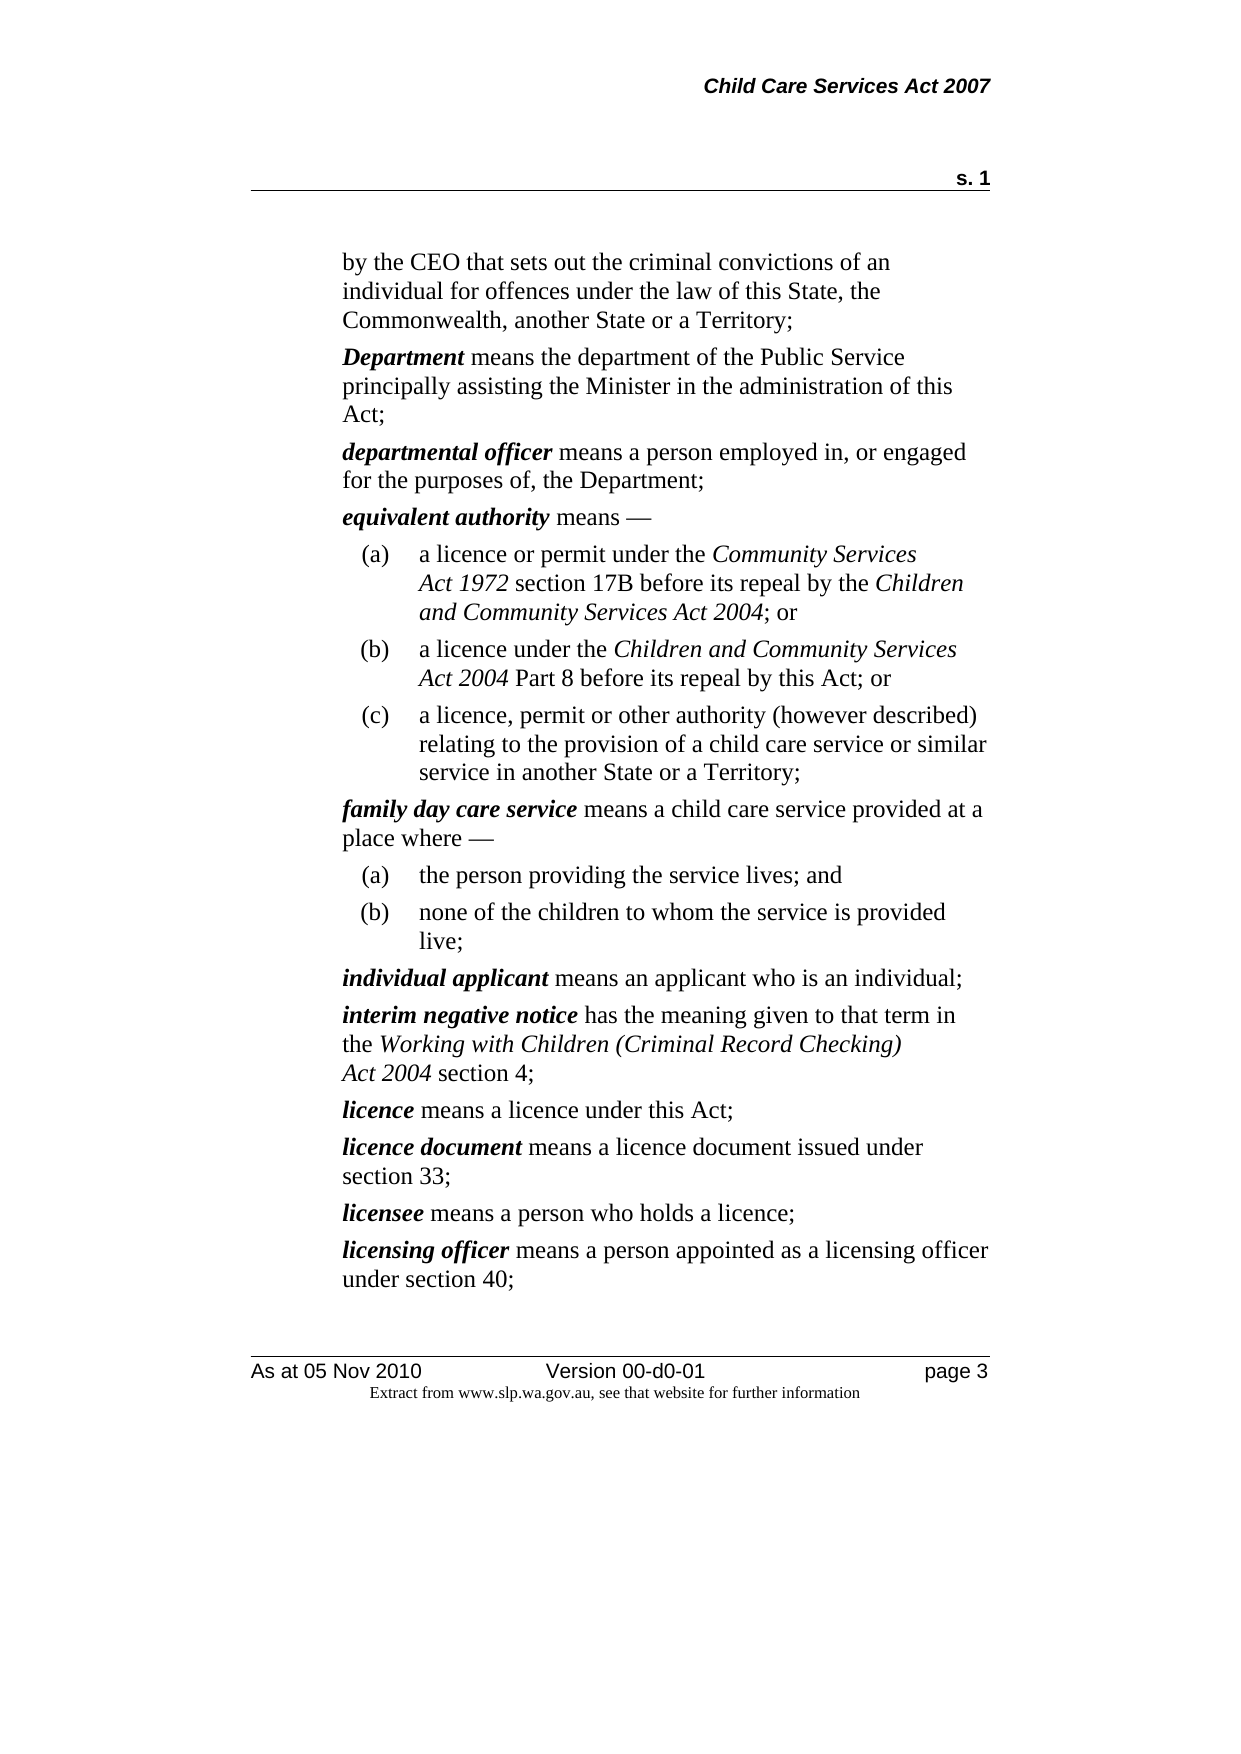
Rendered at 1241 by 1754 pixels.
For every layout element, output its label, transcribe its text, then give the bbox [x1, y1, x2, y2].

text departmental officer means a person employed in, or engaged for the purposes of, the Department; [251, 437, 990, 494]
text family day care service means a child care service provided at a place where — [251, 794, 990, 852]
text (b) a licence under the Children and Community Services Act 2004 Part 8 before its repeal by this Act; or [251, 634, 990, 692]
text licensing officer means a person appointed as a licensing officer under section 40; [251, 1235, 990, 1292]
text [251, 247, 990, 334]
text Department means the department of the Public Service principally assisting the Minister in the administration of this Act; [251, 342, 990, 428]
text (a) the person providing the service lives; and [251, 860, 990, 889]
text licence document means a licence document issued under section 33; [251, 1132, 990, 1189]
text licensee means a person who holds a licence; [251, 1198, 990, 1227]
text (c) a licence, permit or other authority (however described) relating to the provision of a child care service or similar service in another State or a Territory; [251, 700, 990, 786]
text equivalent authority means — [251, 502, 990, 531]
text interim negative notice has the meaning given to that term in the Working with Children (Criminal Record Checking) Act 2004 section 4; [251, 1000, 990, 1087]
text licence means a licence under this Act; [251, 1095, 990, 1124]
text (b) none of the children to whom the service is provided live; [251, 897, 990, 955]
text (a) a licence or permit under the Community Services Act 1972 section 17B before its repeal by the Children and Community Services Act 2004; or [251, 539, 990, 626]
text individual applicant means an applicant who is an individual; [251, 963, 990, 992]
